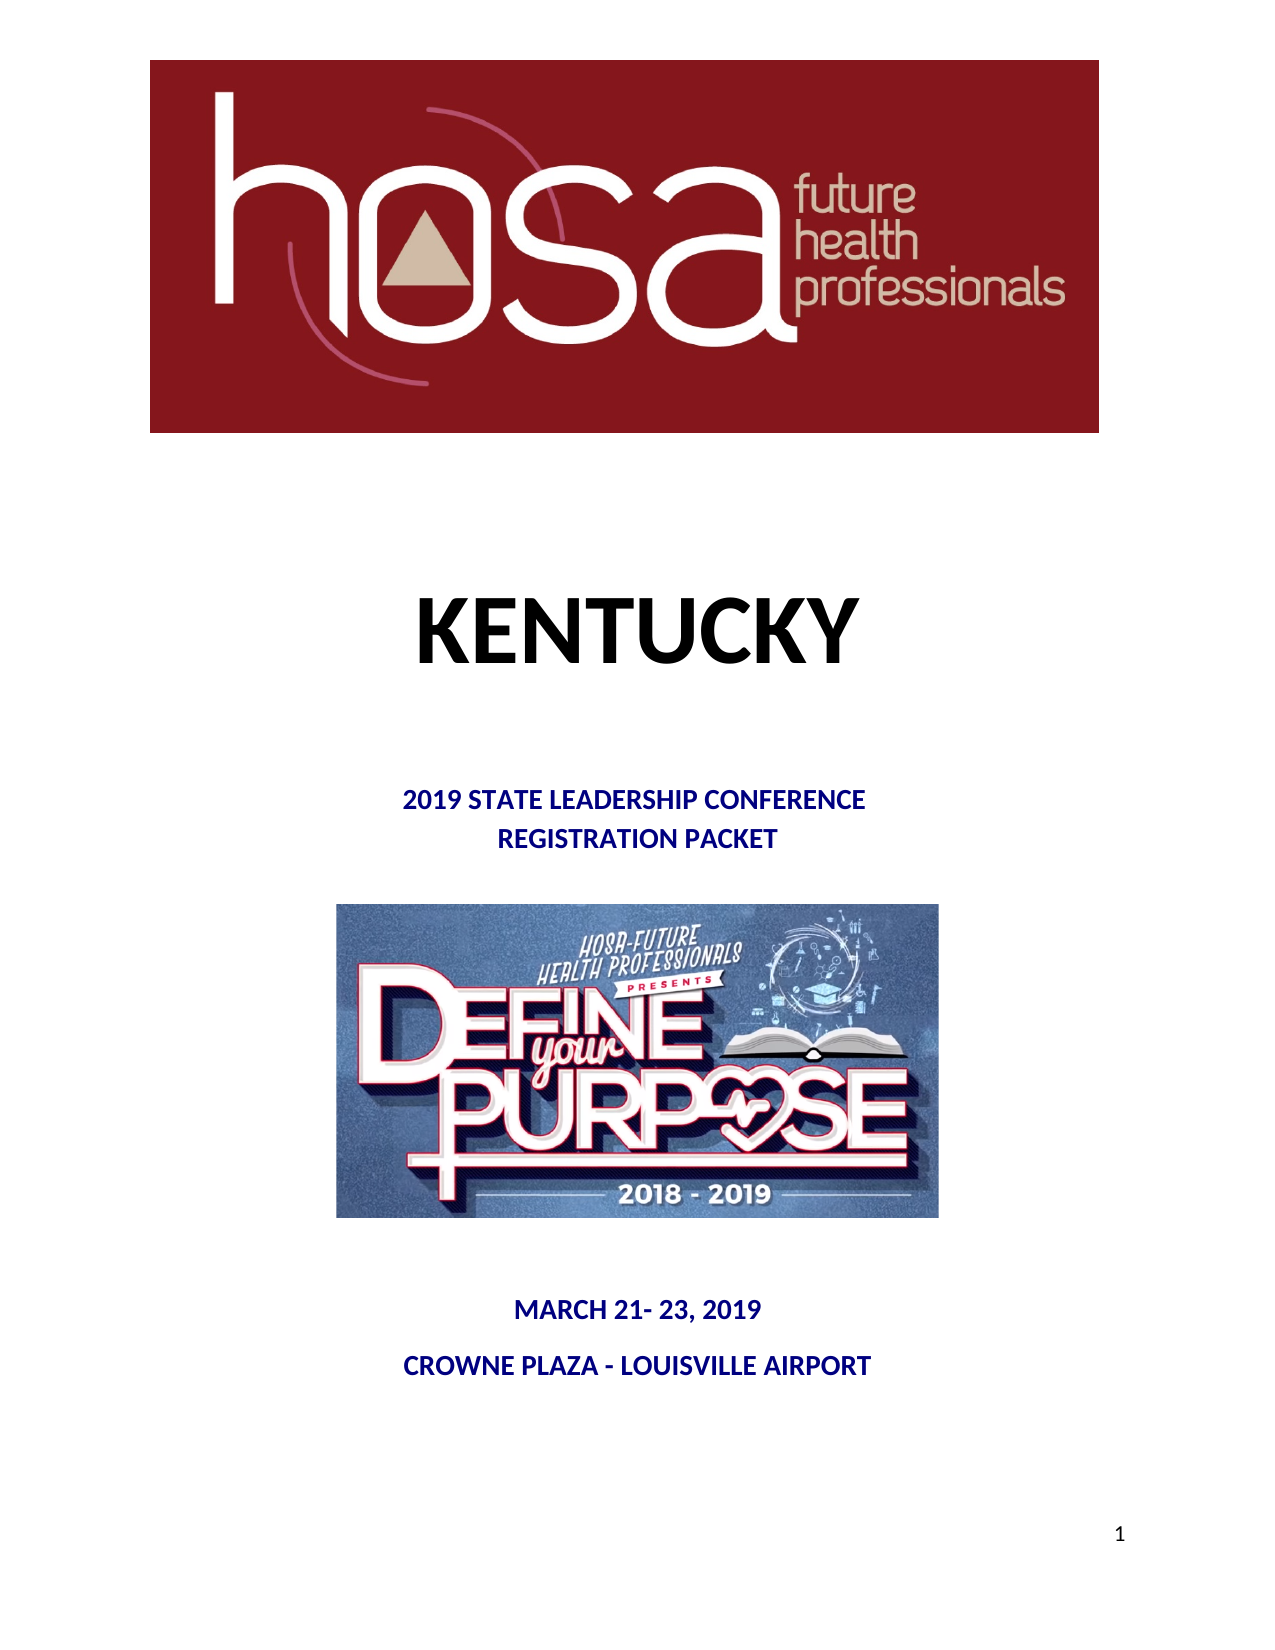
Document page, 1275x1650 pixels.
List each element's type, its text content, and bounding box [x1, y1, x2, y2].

text KENTUCKY [150, 567, 1125, 689]
text CROWNE PLAZA - LOUISVILLE AIRPORT [150, 1347, 1125, 1382]
text 2019 STATE LEADERSHIP CONFERENCE REGISTRATION PACKET [150, 781, 1125, 886]
picture [336, 904, 939, 1218]
picture [150, 60, 1099, 433]
text MARCH 21- 23, 2019 [150, 1291, 1125, 1327]
